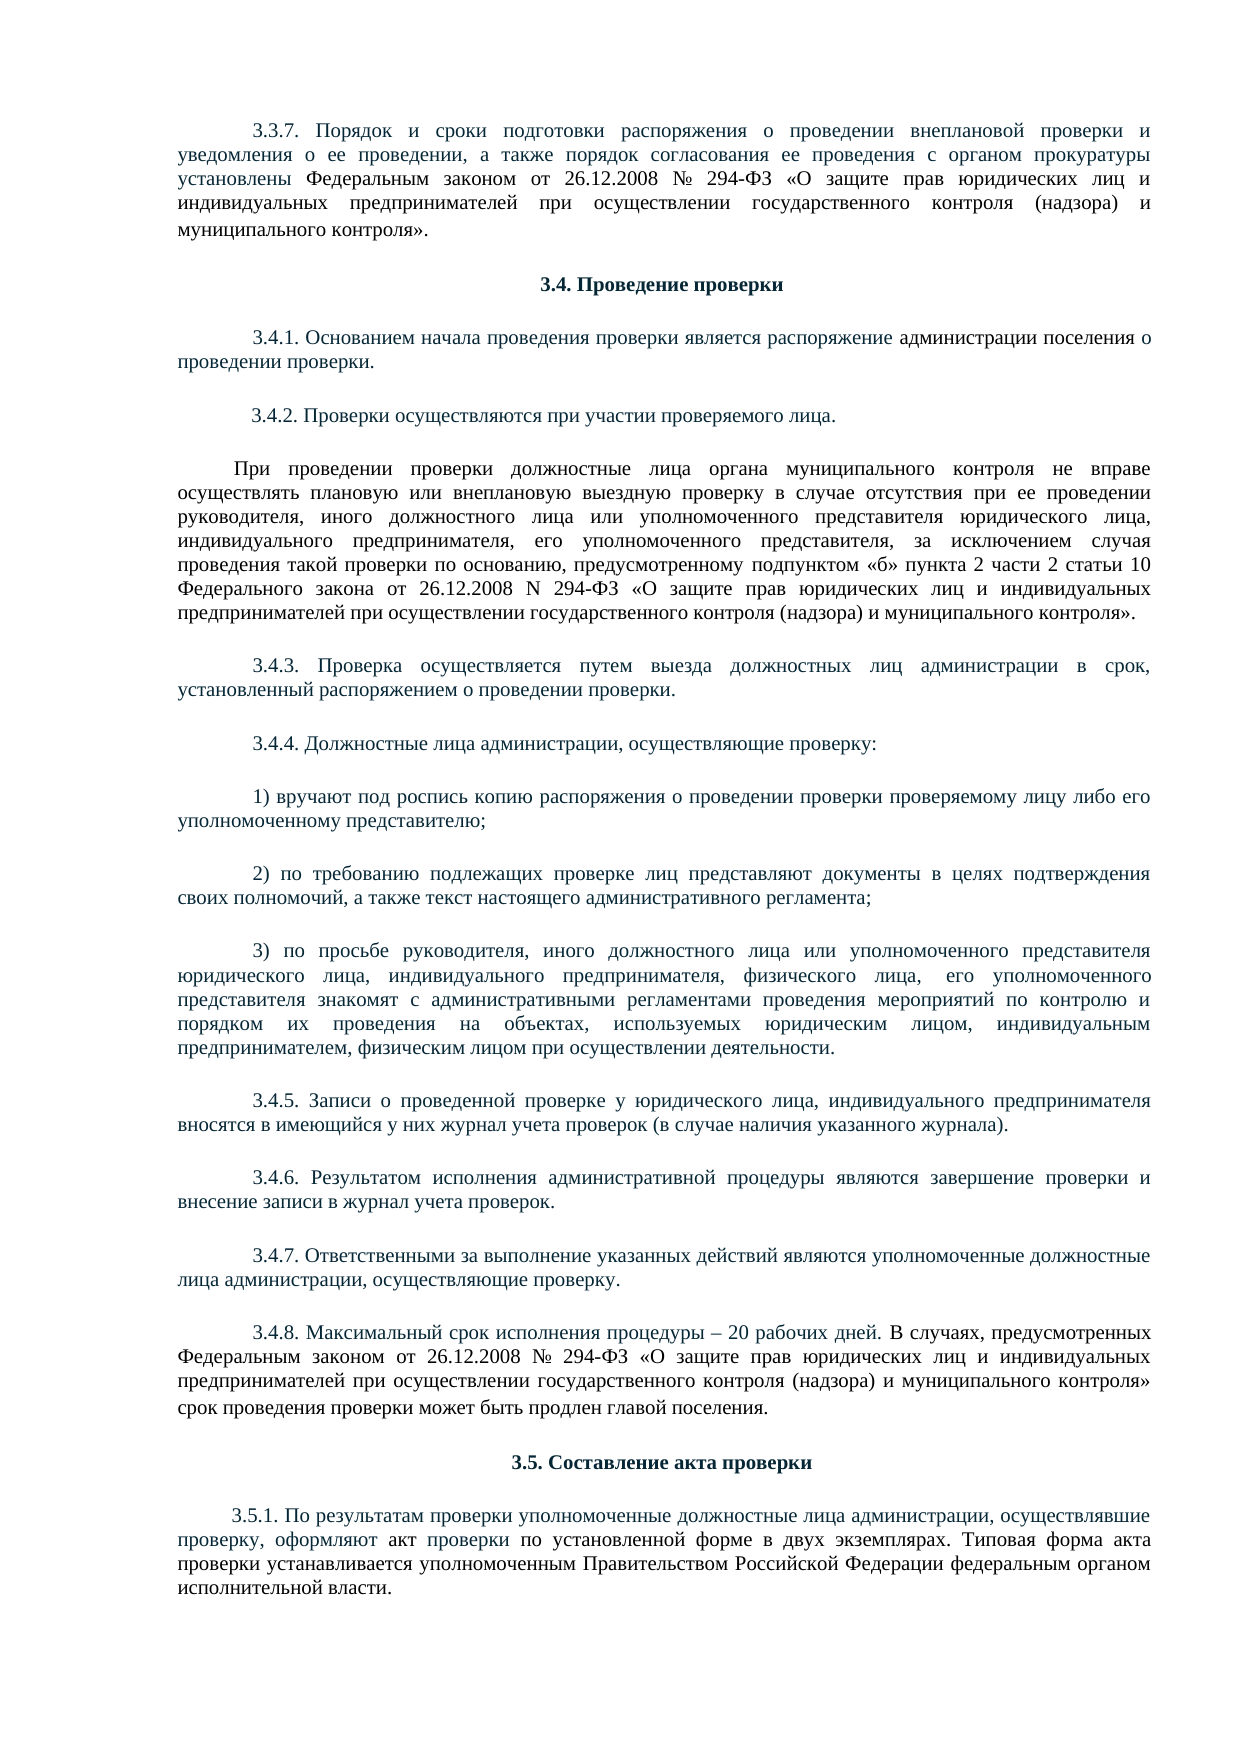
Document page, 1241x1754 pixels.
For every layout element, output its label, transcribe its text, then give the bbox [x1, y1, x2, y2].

text 3.3.7. Порядок и сроки подготовки распоряжения о проведении внеплановой проверки и уведомления о ее проведении, а также порядок согласования ее проведения с органом прокуратуры установлены Федеральным законом от 26.12.2008 № 294-ФЗ «О защите прав юридических лиц и индивидуальных предпринимателей при осуществлении государственного контроля (надзора) и муниципального контроля». [177, 118, 1152, 243]
text 3.4.2. Проверки осуществляются при участии проверяемого лица. [177, 402, 1152, 427]
text 3.4.3. Проверка осуществляется путем выезда должностных лиц администрации в срок, установленный распоряжением о проведении проверки. [177, 653, 1152, 701]
text При проведении проверки должностные лица органа муниципального контроля не вправе осуществлять плановую или внеплановую выездную проверку в случае отсутствия при ее проведении руководителя, иного должностного лица или уполномоченного представителя юридического лица, индивидуального предпринимателя, его уполномоченного представителя, за исключением случая проведения такой проверки по основанию, предусмотренному подпунктом «б» пункта 2 части 2 статьи 10 Федерального закона от 26.12.2008 N 294-ФЗ «О защите прав юридических лиц и индивидуальных предпринимателей при осуществлении государственного контроля (надзора) и муниципального контроля». [177, 456, 1152, 624]
text 3.4.7. Ответственными за выполнение указанных действий являются уполномоченные должностные лица администрации, осуществляющие проверку. [177, 1242, 1152, 1291]
text 2) по требованию подлежащих проверке лиц представляют документы в целях подтверждения своих полномочий, а также текст настоящего административного регламента; [177, 861, 1152, 909]
text 1) вручают под роспись копию распоряжения о проведении проверки проверяемому лицу либо его уполномоченному представителю; [177, 784, 1152, 832]
text 3) по просьбе руководителя, иного должностного лица или уполномоченного представителя юридического лица, индивидуального предпринимателя, физического лица, его уполномоченного представителя знакомят с административными регламентами проведения мероприятий по контролю и порядком их проведения на объектах, используемых юридическим лицом, индивидуальным предпринимателем, физическим лицом при осуществлении деятельности. [177, 938, 1152, 1059]
text 3.4. Проведение проверки [177, 272, 1152, 296]
text 3.4.6. Результатом исполнения административной процедуры являются завершение проверки и внесение записи в журнал учета проверок. [177, 1165, 1152, 1213]
text 3.5.1. По результатам проверки уполномоченные должностные лица администрации, осуществлявшие проверку, оформляют акт проверки по установленной форме в двух экземплярах. Типовая форма акта проверки устанавливается уполномоченным Правительством Российской Федерации федеральным органом исполнительной власти. [177, 1503, 1152, 1599]
text 3.4.1. Основанием начала проведения проверки является распоряжение администрации поселения о проведении проверки. [177, 325, 1152, 373]
text 3.5. Составление акта проверки [177, 1449, 1152, 1474]
text 3.4.8. Максимальный срок исполнения процедуры – 20 рабочих дней. В случаях, предусмотренных Федеральным законом от 26.12.2008 № 294-ФЗ «О защите прав юридических лиц и индивидуальных предпринимателей при осуществлении государственного контроля (надзора) и муниципального контроля» срок проведения проверки может быть продлен главой поселения. [177, 1320, 1152, 1420]
text 3.4.5. Записи о проведенной проверке у юридического лица, индивидуального предпринимателя вносятся в имеющийся у них журнал учета проверок (в случае наличия указанного журнала). [177, 1088, 1152, 1136]
text 3.4.4. Должностные лица администрации, осуществляющие проверку: [177, 731, 1152, 755]
